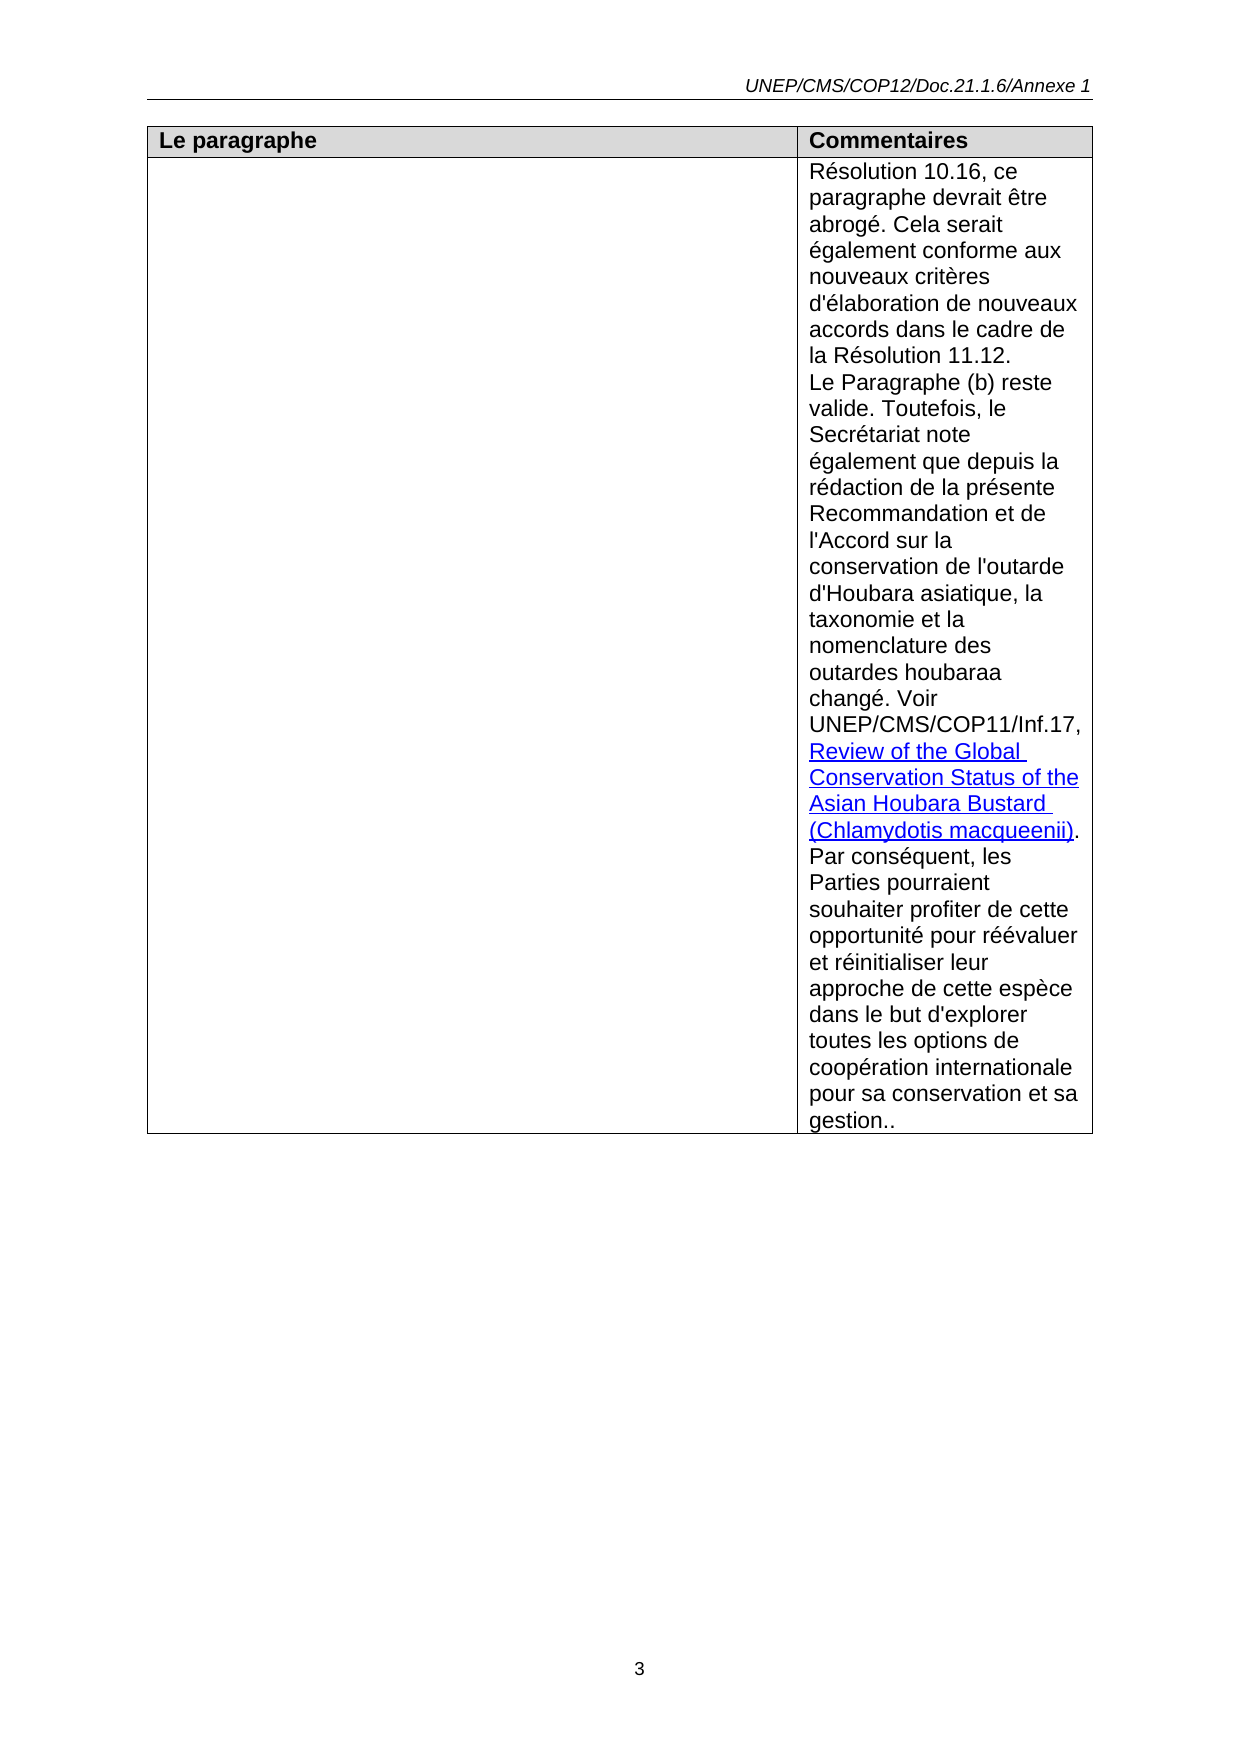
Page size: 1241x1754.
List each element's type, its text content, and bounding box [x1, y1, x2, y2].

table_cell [148, 158, 797, 1133]
table_header Commentaires [798, 127, 1092, 157]
table_header Le paragraphe [148, 127, 797, 157]
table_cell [798, 158, 1092, 1133]
